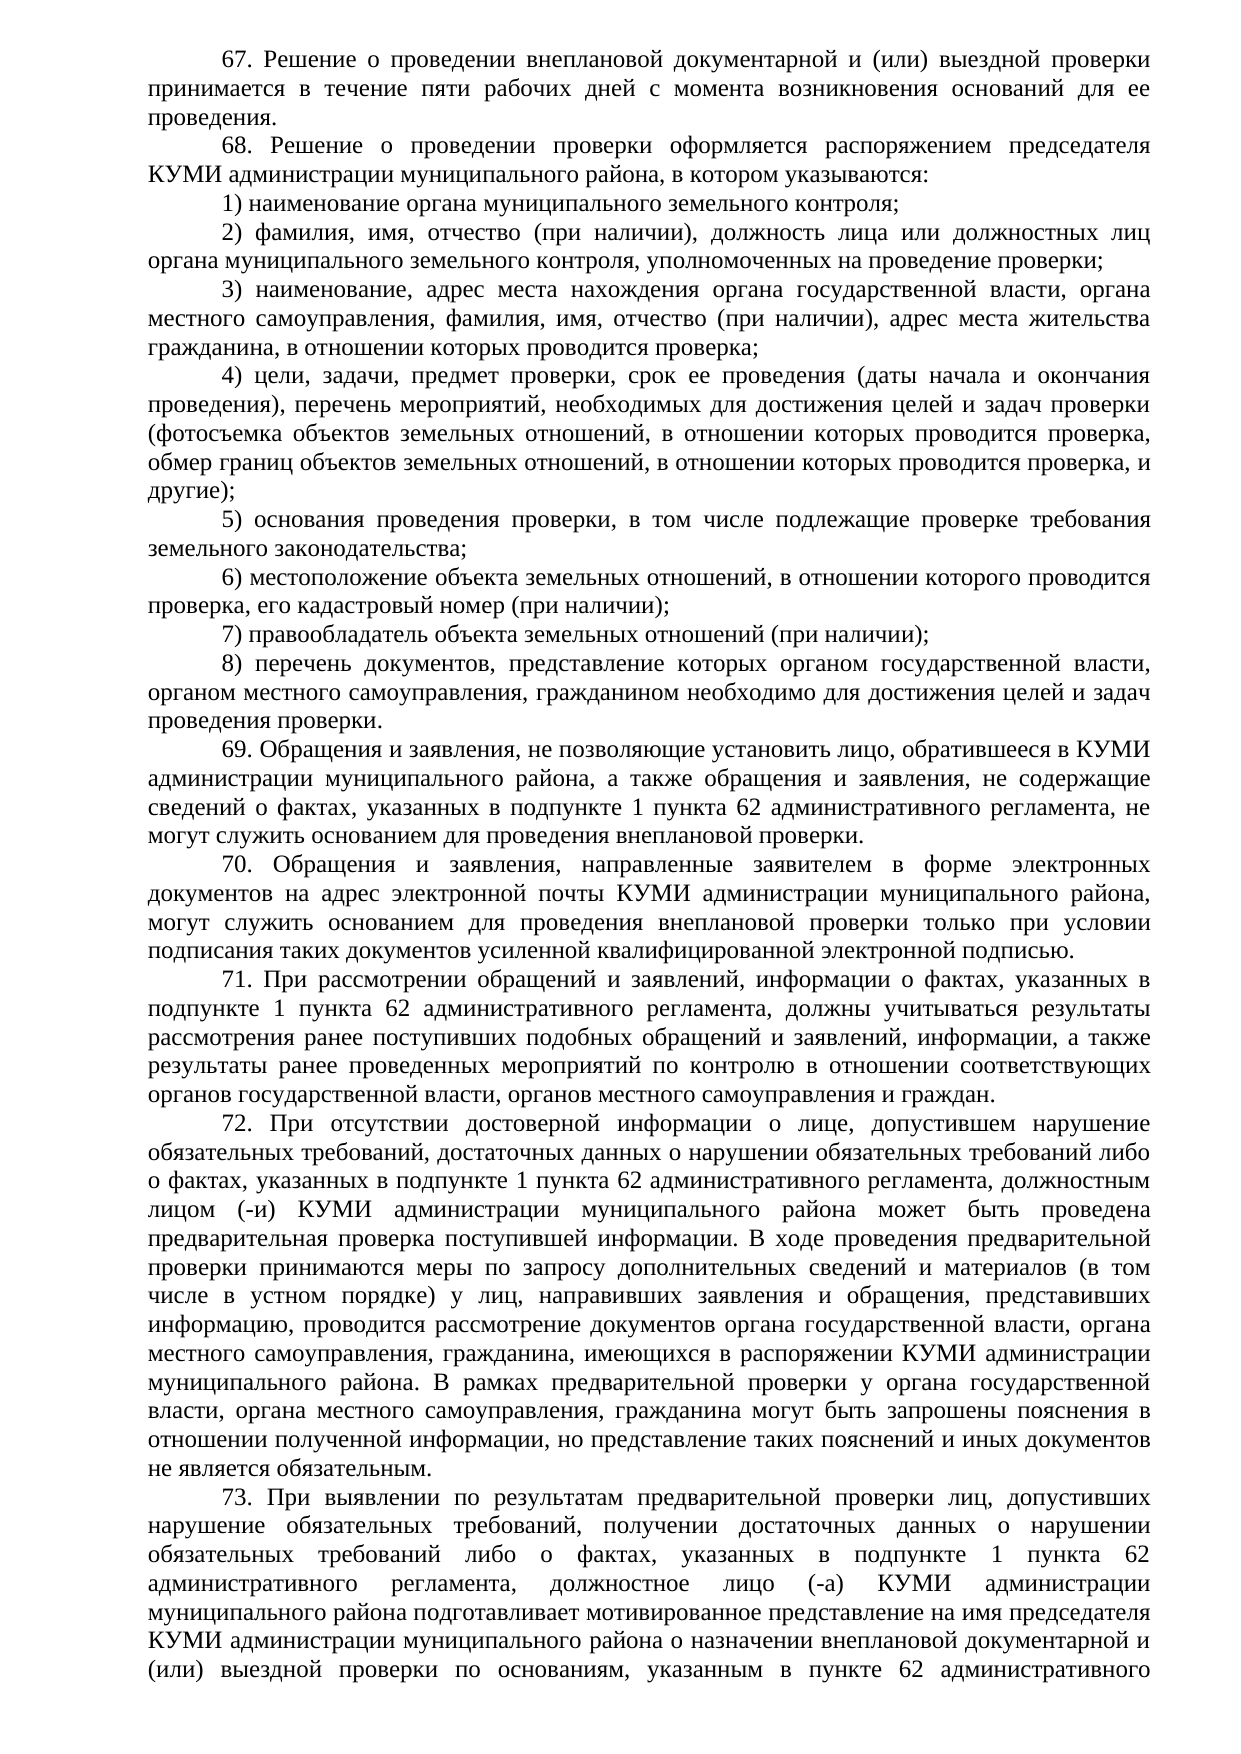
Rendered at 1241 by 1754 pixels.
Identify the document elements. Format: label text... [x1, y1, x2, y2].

text 72. При отсутствии достоверной информации о лице, допустившем нарушение обязательных требований, достаточных данных о нарушении обязательных требований либо о фактах, указанных в подпункте 1 пункта 62 административного регламента, должностным лицом (-и) КУМИ администрации муниципального района может быть проведена предварительная проверка поступившей информации. В ходе проведения предварительной проверки принимаются меры по запросу дополнительных сведений и материалов (в том числе в устном порядке) у лиц, направивших заявления и обращения, представивших информацию, проводится рассмотрение документов органа государственной власти, органа местного самоуправления, гражданина, имеющихся в распоряжении КУМИ администрации муниципального района. В рамках предварительной проверки у органа государственной власти, органа местного самоуправления, гражданина могут быть запрошены пояснения в отношении полученной информации, но представление таких пояснений и иных документов не является обязательным. [148, 1108, 1152, 1482]
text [148, 1482, 1152, 1683]
text 5) основания проведения проверки, в том числе подлежащие проверке требования земельного законодательства; [148, 504, 1152, 562]
text 70. Обращения и заявления, направленные заявителем в форме электронных документов на адрес электронной почты КУМИ администрации муниципального района, могут служить основанием для проведения внеплановой проверки только при условии подписания таких документов усиленной квалифицированной электронной подписью. [148, 849, 1152, 964]
text 6) местоположение объекта земельных отношений, в отношении которого проводится проверка, его кадастровый номер (при наличии); [148, 562, 1152, 619]
text 4) цели, задачи, предмет проверки, срок ее проведения (даты начала и окончания проведения), перечень мероприятий, необходимых для достижения целей и задач проверки (фотосъемка объектов земельных отношений, в отношении которых проводится проверка, обмер границ объектов земельных отношений, в отношении которых проводится проверка, и другие); [148, 361, 1152, 504]
text 8) перечень документов, представление которых органом государственной власти, органом местного самоуправления, гражданином необходимо для достижения целей и задач проведения проверки. [148, 648, 1152, 734]
text 69. Обращения и заявления, не позволяющие установить лицо, обратившееся в КУМИ администрации муниципального района, а также обращения и заявления, не содержащие сведений о фактах, указанных в подпункте 1 пункта 62 административного регламента, не могут служить основанием для проведения внеплановой проверки. [148, 734, 1152, 849]
text 1) наименование органа муниципального земельного контроля; [148, 188, 1152, 217]
text 71. При рассмотрении обращений и заявлений, информации о фактах, указанных в подпункте 1 пункта 62 административного регламента, должны учитываться результаты рассмотрения ранее поступивших подобных обращений и заявлений, информации, а также результаты ранее проведенных мероприятий по контролю в отношении соответствующих органов государственной власти, органов местного самоуправления и граждан. [148, 964, 1152, 1108]
text 3) наименование, адрес места нахождения органа государственной власти, органа местного самоуправления, фамилия, имя, отчество (при наличии), адрес места жительства гражданина, в отношении которых проводится проверка; [148, 274, 1152, 361]
text 2) фамилия, имя, отчество (при наличии), должность лица или должностных лиц органа муниципального земельного контроля, уполномоченных на проведение проверки; [148, 217, 1152, 274]
text 7) правообладатель объекта земельных отношений (при наличии); [148, 619, 1152, 648]
text 67. Решение о проведении внеплановой документарной и (или) выездной проверки принимается в течение пяти рабочих дней с момента возникновения оснований для ее проведения. [148, 44, 1152, 131]
text 68. Решение о проведении проверки оформляется распоряжением председателя КУМИ администрации муниципального района, в котором указываются: [148, 131, 1152, 188]
